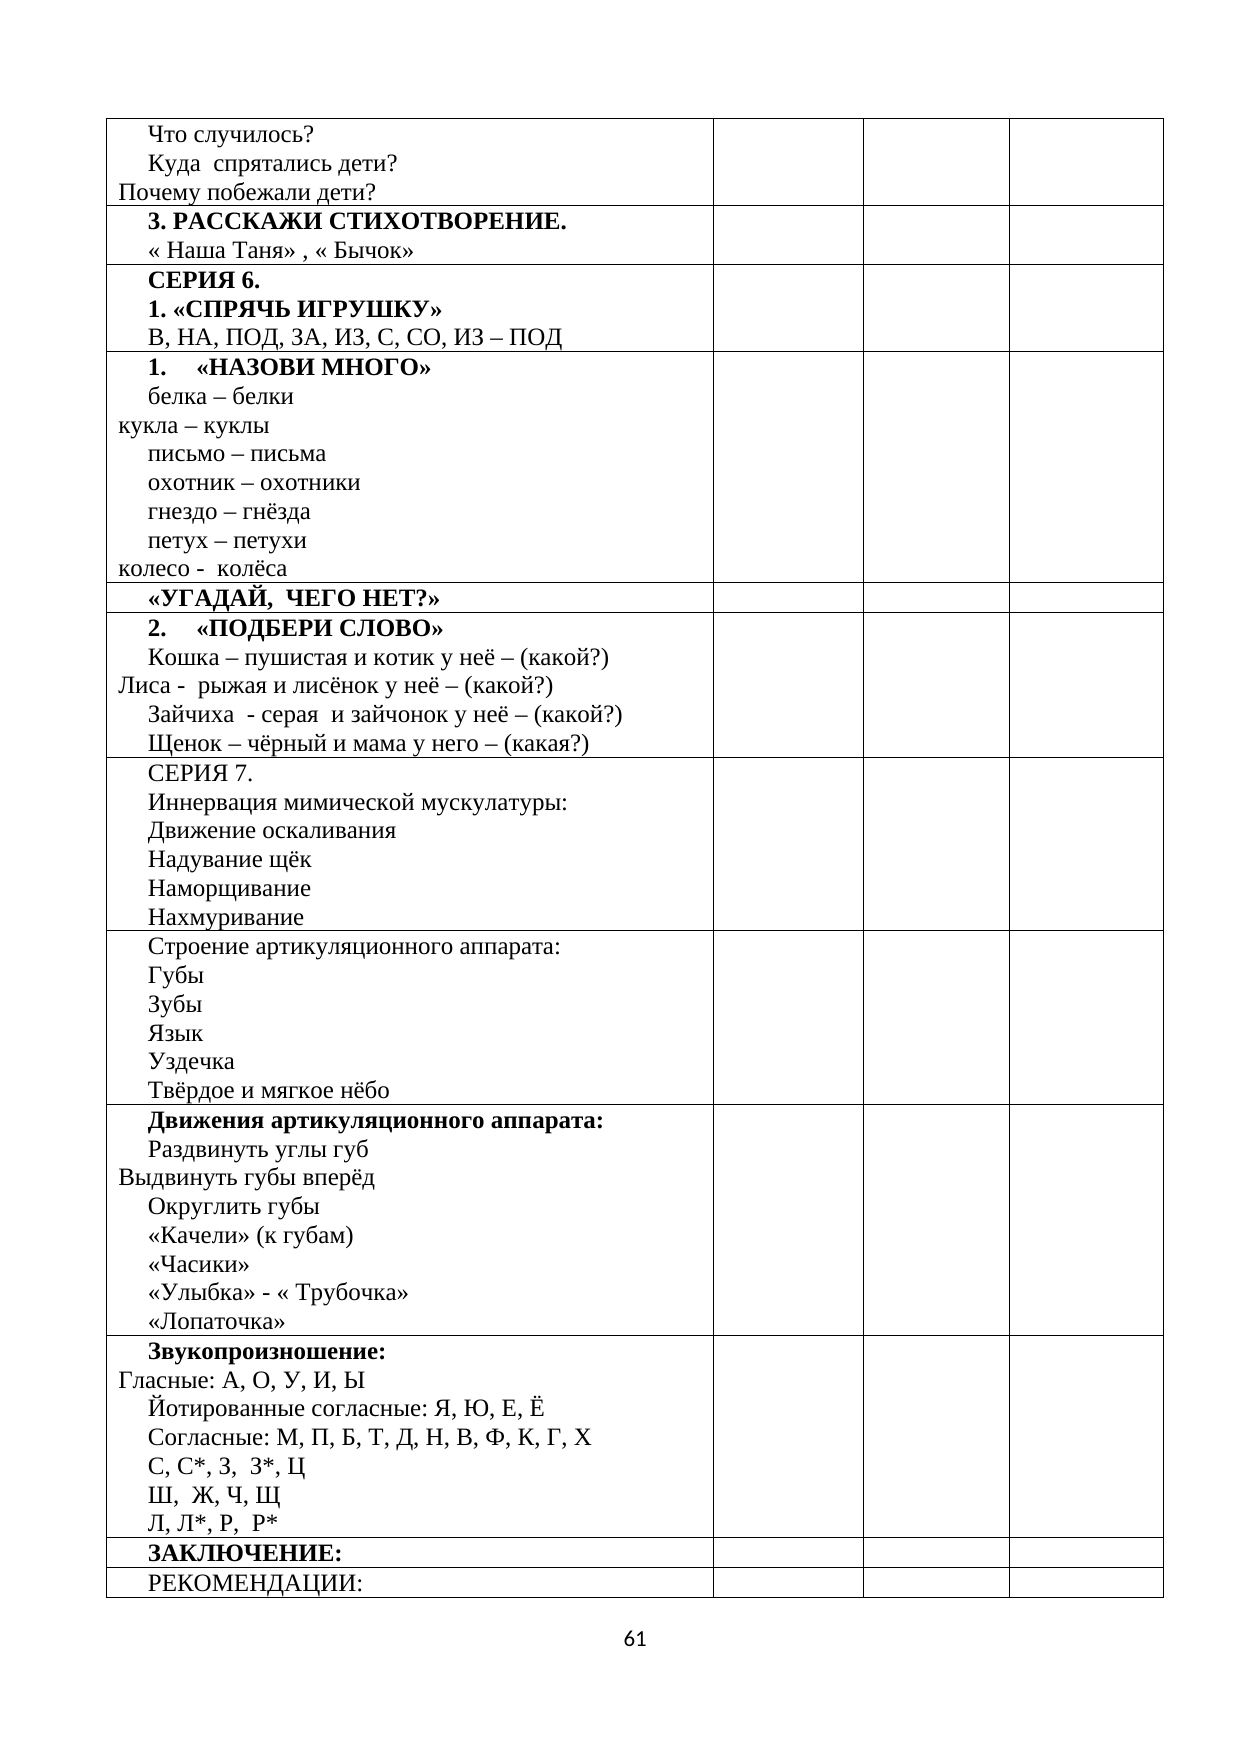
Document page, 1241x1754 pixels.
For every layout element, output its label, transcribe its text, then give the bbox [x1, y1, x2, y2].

table_cell [864, 583, 1009, 612]
table_cell [714, 1538, 863, 1567]
table_cell [714, 931, 863, 1104]
table_cell ЗАКЛЮЧЕНИЕ: [107, 1538, 713, 1567]
table_cell [864, 931, 1009, 1104]
table_cell [864, 119, 1009, 205]
table_cell [1010, 1336, 1163, 1537]
table_cell [1010, 1568, 1163, 1597]
table_cell [864, 352, 1009, 582]
table_cell [864, 206, 1009, 264]
table_cell «ПОДБЕРИ СЛОВО» Кошка – пушистая и котик у неё – (какой?) Лиса - рыжая и лисёнок у неё – (какой?) Зайчиха - серая и зайчонок у неё – (какой?) Щенок – чёрный и мама у него – (какая?) [107, 613, 713, 757]
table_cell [107, 119, 713, 205]
table_cell [864, 265, 1009, 351]
table_cell [1010, 206, 1163, 264]
table_cell [714, 206, 863, 264]
table_cell [864, 1105, 1009, 1335]
table_cell [714, 758, 863, 930]
table_cell [1010, 1538, 1163, 1567]
table_cell Звукопроизношение: Гласные: А, О, У, И, Ы Йотированные согласные: Я, Ю, Е, Ё Согласные: М, П, Б, Т, Д, Н, В, Ф, К, Г, Х С, С*, З, З*, Ц Ш, Ж, Ч, Щ Л, Л*, Р, Р* [107, 1336, 713, 1537]
table_cell [864, 613, 1009, 757]
table_cell [1010, 758, 1163, 930]
table_cell [864, 758, 1009, 930]
table_cell 3. РАССКАЖИ СТИХОТВОРЕНИЕ. « Наша Таня» , « Бычок» [107, 206, 713, 264]
table_cell СЕРИЯ 6. 1. «СПРЯЧЬ ИГРУШКУ» В, НА, ПОД, ЗА, ИЗ, С, СО, ИЗ – ПОД [107, 265, 713, 351]
table_cell [1010, 583, 1163, 612]
table_cell [714, 1336, 863, 1537]
table_cell Строение артикуляционного аппарата: Губы Зубы Язык Уздечка Твёрдое и мягкое нёбо [107, 931, 713, 1104]
table_cell [714, 119, 863, 205]
table_cell [714, 1568, 863, 1597]
table_cell СЕРИЯ 7. Иннервация мимической мускулатуры: Движение оскаливания Надувание щёк Наморщивание Нахмуривание [107, 758, 713, 930]
table_cell [714, 613, 863, 757]
table_cell Движения артикуляционного аппарата: Раздвинуть углы губ Выдвинуть губы вперёд Округлить губы «Качели» (к губам) «Часики» «Улыбка» - « Трубочка» «Лопаточка» [107, 1105, 713, 1335]
table_cell РЕКОМЕНДАЦИИ: [107, 1568, 713, 1597]
table_cell [714, 583, 863, 612]
table_cell [864, 1538, 1009, 1567]
table_cell [1010, 119, 1163, 205]
table_cell [1010, 931, 1163, 1104]
table_cell [1010, 613, 1163, 757]
table_cell «УГАДАЙ, ЧЕГО НЕТ?» [107, 583, 713, 612]
table_cell [714, 265, 863, 351]
table_cell [864, 1568, 1009, 1597]
table_cell «НАЗОВИ МНОГО» белка – белки кукла – куклы письмо – письма охотник – охотники гнездо – гнёзда петух – петухи колесо - колёса [107, 352, 713, 582]
table_cell [714, 352, 863, 582]
table_cell [1010, 352, 1163, 582]
table_cell [1010, 265, 1163, 351]
table_cell [1010, 1105, 1163, 1335]
table_cell [714, 1105, 863, 1335]
table_cell [864, 1336, 1009, 1537]
